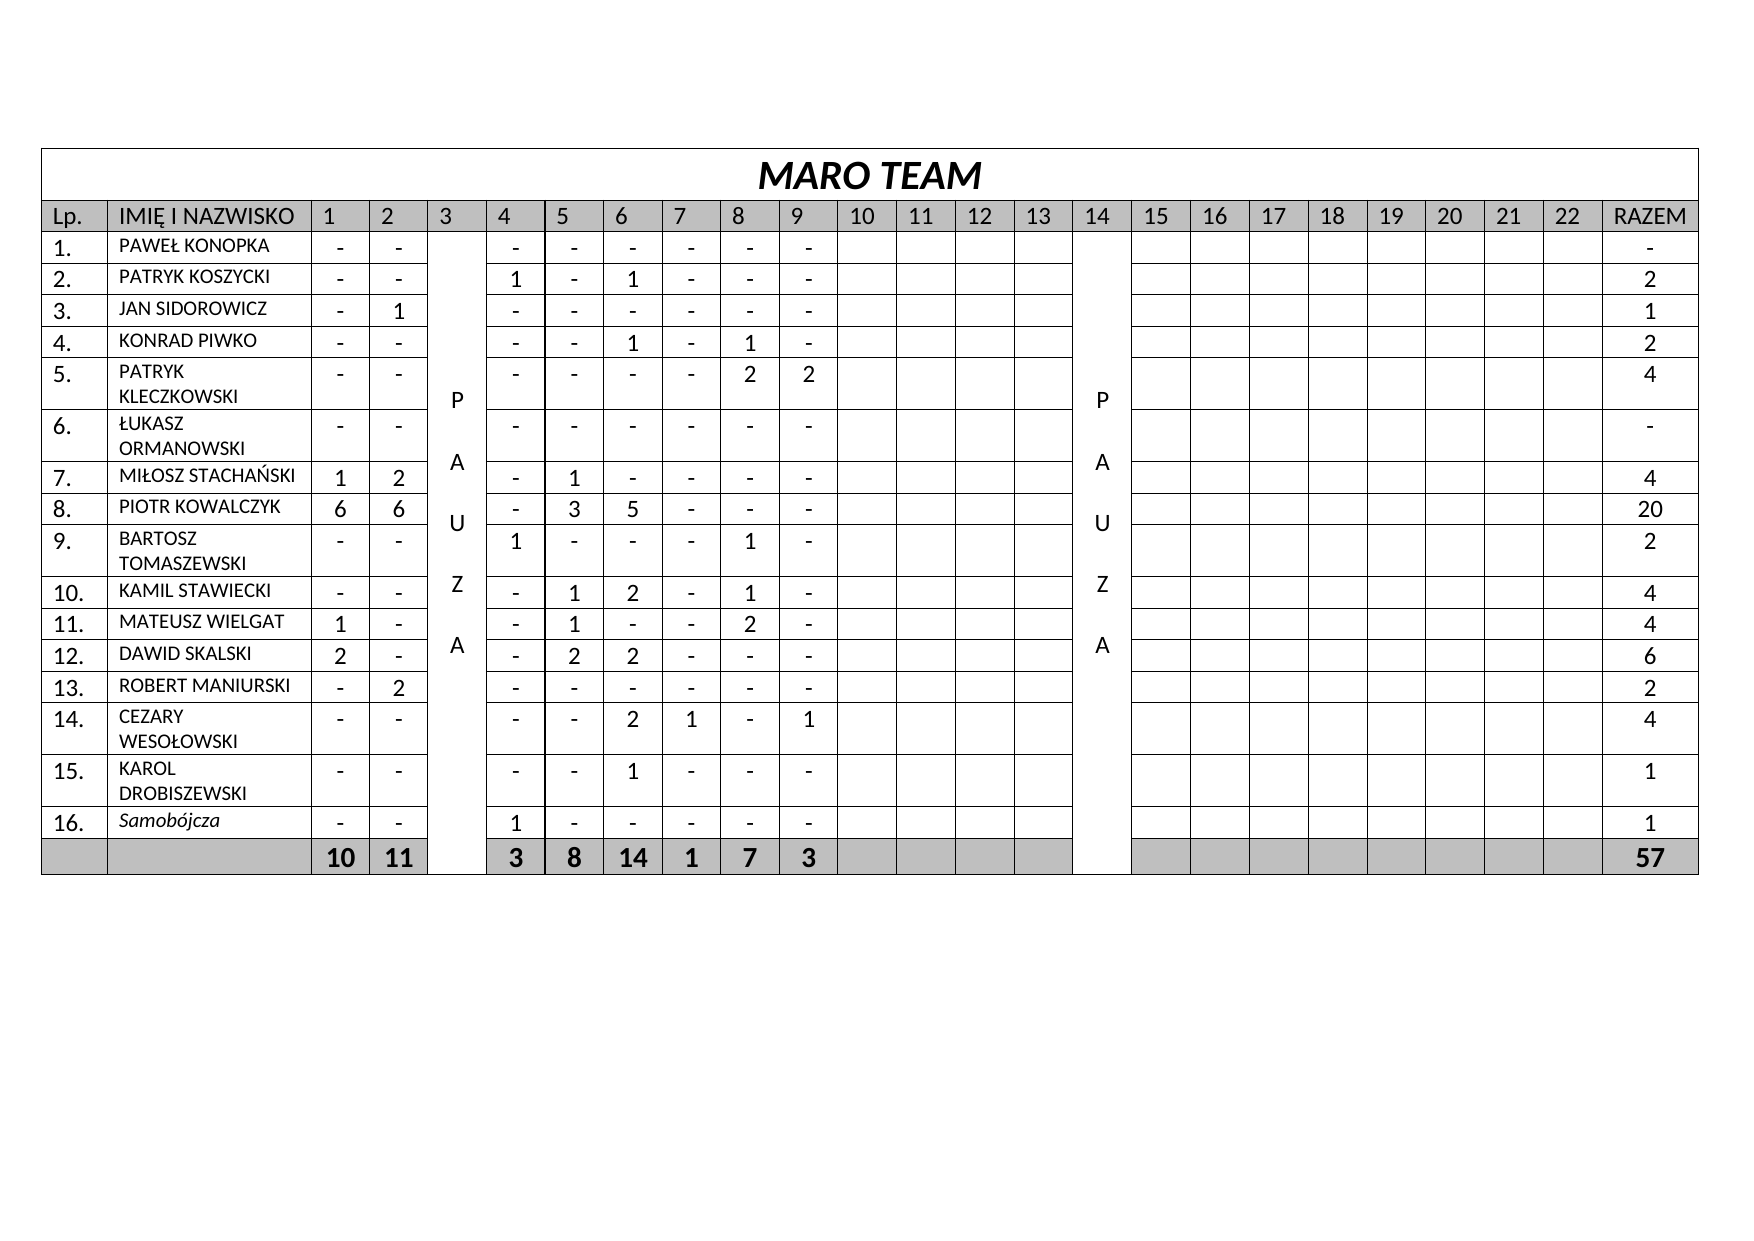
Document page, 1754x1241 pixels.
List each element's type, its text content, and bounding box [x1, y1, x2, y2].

table_cell [1191, 703, 1249, 754]
table_cell [1485, 672, 1543, 702]
table_cell [1250, 232, 1308, 263]
table_cell MIŁOSZ STACHAŃSKI [108, 462, 311, 493]
table_cell - [604, 525, 662, 576]
table_cell 1 [546, 577, 603, 608]
table_cell - [370, 525, 427, 576]
table_cell [838, 295, 896, 326]
table_cell [838, 264, 896, 294]
table_cell [1132, 358, 1190, 409]
table_cell - [604, 609, 662, 639]
table_cell 1 [721, 327, 779, 357]
table_cell 6. [42, 410, 107, 461]
table_cell [1250, 640, 1308, 671]
table_cell RAZEM [1603, 201, 1698, 231]
table_cell ŁUKASZ ORMANOWSKI [108, 410, 311, 461]
table_cell - [370, 807, 427, 838]
table_cell [1132, 462, 1190, 493]
table_cell - [780, 327, 837, 357]
table_cell - [663, 358, 720, 409]
table_cell - [370, 609, 427, 639]
table_cell 4 [1603, 703, 1698, 754]
table_cell 2 [1603, 264, 1698, 294]
table_cell 3 [780, 839, 837, 874]
table_cell 4 [1603, 358, 1698, 409]
table_cell [1191, 839, 1249, 874]
table_cell [1426, 232, 1484, 263]
table_cell [1191, 295, 1249, 326]
table_cell - [312, 755, 369, 806]
table_cell [956, 839, 1014, 874]
table_cell - [780, 232, 837, 263]
table_cell [897, 295, 955, 326]
table_header MARO TEAM [42, 149, 1698, 199]
table_cell - [780, 462, 837, 493]
table_cell - [487, 462, 544, 493]
table_cell [838, 232, 896, 263]
table_cell [1191, 609, 1249, 639]
table_cell [1309, 462, 1367, 493]
table_cell [1191, 807, 1249, 838]
table_cell [1368, 839, 1425, 874]
table_cell 6 [370, 494, 427, 524]
table_cell [1309, 672, 1367, 702]
table_cell [1485, 839, 1543, 874]
table_cell [956, 577, 1014, 608]
table_cell [1250, 264, 1308, 294]
table_cell - [604, 295, 662, 326]
table_cell - [604, 807, 662, 838]
table_cell [1309, 839, 1367, 874]
table_cell - [312, 807, 369, 838]
table_cell - [487, 609, 544, 639]
table_cell [1132, 839, 1190, 874]
table_cell 1 [663, 839, 720, 874]
table_cell - [780, 609, 837, 639]
table_cell [956, 410, 1014, 461]
table_cell 22 [1544, 201, 1602, 231]
table_cell [1250, 672, 1308, 702]
table_cell [1191, 358, 1249, 409]
table_cell 3 [428, 201, 486, 231]
table_cell [838, 410, 896, 461]
table_cell - [312, 264, 369, 294]
table_cell [1309, 807, 1367, 838]
table_cell Lp. [42, 201, 107, 231]
table_cell - [663, 609, 720, 639]
table_cell [897, 672, 955, 702]
table_cell [838, 462, 896, 493]
table_cell 15. [42, 755, 107, 806]
table_cell - [663, 264, 720, 294]
table_cell DAWID SKALSKI [108, 640, 311, 671]
table_cell 2 [370, 201, 427, 231]
table_cell ROBERT MANIURSKI [108, 672, 311, 702]
table_cell 8 [721, 201, 779, 231]
table_cell - [546, 755, 603, 806]
table_cell [1191, 327, 1249, 357]
table_cell - [663, 295, 720, 326]
table_cell 2 [1603, 327, 1698, 357]
table_cell [1250, 577, 1308, 608]
table_cell - [312, 295, 369, 326]
table_cell [1250, 327, 1308, 357]
table_cell [1250, 494, 1308, 524]
table_cell [956, 494, 1014, 524]
table_cell 7 [663, 201, 720, 231]
table_cell [1250, 807, 1308, 838]
table_cell 1 [487, 264, 544, 294]
table_cell [1368, 807, 1425, 838]
table_cell [1368, 525, 1425, 576]
table_cell 2 [604, 640, 662, 671]
table_cell 14. [42, 703, 107, 754]
table_cell 2 [604, 577, 662, 608]
table_cell [956, 609, 1014, 639]
table_cell [897, 462, 955, 493]
table_cell - [370, 640, 427, 671]
table_cell - [487, 358, 544, 409]
table_cell [1544, 640, 1602, 671]
table_cell [1250, 295, 1308, 326]
table_cell - [663, 525, 720, 576]
table_cell [1426, 462, 1484, 493]
table_cell [1368, 358, 1425, 409]
table_cell [1368, 640, 1425, 671]
table_cell - [604, 672, 662, 702]
table_cell - [780, 755, 837, 806]
table_cell [956, 525, 1014, 576]
table_cell 1 [370, 295, 427, 326]
table_cell 57 [1603, 839, 1698, 874]
table_cell [1544, 609, 1602, 639]
table_cell [1368, 703, 1425, 754]
table_cell - [546, 703, 603, 754]
table_cell - [312, 410, 369, 461]
table_cell 1 [1603, 295, 1698, 326]
table_cell 15 [1132, 201, 1190, 231]
table_cell [1309, 640, 1367, 671]
table_cell 9. [42, 525, 107, 576]
table_cell [838, 525, 896, 576]
table_cell 1. [42, 232, 107, 263]
table_cell - [604, 462, 662, 493]
table_cell 1 [312, 609, 369, 639]
table_cell KAMIL STAWIECKI [108, 577, 311, 608]
table_cell - [721, 494, 779, 524]
table_cell - [546, 525, 603, 576]
table_cell [1132, 327, 1190, 357]
table_cell - [546, 672, 603, 702]
table_cell 2 [721, 609, 779, 639]
table_cell [1015, 672, 1072, 702]
table_cell [1485, 295, 1543, 326]
table_cell [1368, 410, 1425, 461]
table_cell [1544, 703, 1602, 754]
table_cell [838, 703, 896, 754]
table_cell 2 [370, 672, 427, 702]
table_cell KAROL DROBISZEWSKI [108, 755, 311, 806]
table_cell - [487, 672, 544, 702]
table_cell - [604, 232, 662, 263]
table_cell [1015, 327, 1072, 357]
table_cell [1426, 755, 1484, 806]
table_cell [1368, 672, 1425, 702]
table_cell [956, 703, 1014, 754]
table_cell [1132, 807, 1190, 838]
table_cell - [487, 640, 544, 671]
table_cell [838, 640, 896, 671]
table_cell [1485, 609, 1543, 639]
table_cell [897, 703, 955, 754]
table_cell [1544, 672, 1602, 702]
table_cell Samobójcza [108, 807, 311, 838]
table_cell [1250, 525, 1308, 576]
table_cell [1250, 358, 1308, 409]
table_cell [1191, 755, 1249, 806]
table_cell [1132, 525, 1190, 576]
table_cell [1368, 462, 1425, 493]
table_cell 2 [370, 462, 427, 493]
table_cell - [663, 755, 720, 806]
table_cell - [370, 232, 427, 263]
table_cell [1132, 232, 1190, 263]
table_cell 1 [1603, 807, 1698, 838]
table_cell 13. [42, 672, 107, 702]
table_cell [1544, 494, 1602, 524]
table_cell [956, 327, 1014, 357]
table_cell - [312, 577, 369, 608]
table_cell 1 [663, 703, 720, 754]
table_cell 2 [780, 358, 837, 409]
table_cell - [663, 640, 720, 671]
table_cell 13 [1015, 201, 1072, 231]
table_cell [956, 232, 1014, 263]
table_cell [897, 755, 955, 806]
table_cell - [1603, 232, 1698, 263]
table_cell [1544, 264, 1602, 294]
table_cell [1191, 462, 1249, 493]
table_cell [1132, 410, 1190, 461]
table_cell [1132, 494, 1190, 524]
table_cell - [663, 577, 720, 608]
table_cell [1015, 462, 1072, 493]
table_cell - [721, 640, 779, 671]
table_cell - [780, 410, 837, 461]
table_cell - [370, 327, 427, 357]
table_cell [1485, 232, 1543, 263]
table_cell [1309, 232, 1367, 263]
table_cell [1485, 358, 1543, 409]
table_cell 3 [546, 494, 603, 524]
table_cell [1485, 462, 1543, 493]
table_cell [1544, 327, 1602, 357]
table_cell 6 [312, 494, 369, 524]
table_cell [1368, 295, 1425, 326]
table_cell [1015, 640, 1072, 671]
table_cell - [487, 577, 544, 608]
table_cell [1191, 672, 1249, 702]
table_cell [1191, 640, 1249, 671]
table_cell [1544, 410, 1602, 461]
table_cell 5 [604, 494, 662, 524]
table_cell [1309, 264, 1367, 294]
table_cell [1309, 703, 1367, 754]
table_cell 8 [546, 839, 603, 874]
table_cell 1 [546, 462, 603, 493]
table_cell [1191, 577, 1249, 608]
table_cell 2 [312, 640, 369, 671]
table_cell [1426, 358, 1484, 409]
table_cell 11 [370, 839, 427, 874]
table_cell 4 [487, 201, 544, 231]
table_cell [897, 410, 955, 461]
table_cell [1132, 609, 1190, 639]
table_cell 1 [721, 525, 779, 576]
table_cell - [546, 327, 603, 357]
table_cell [1426, 264, 1484, 294]
table_cell [1250, 839, 1308, 874]
table_cell - [487, 755, 544, 806]
table_cell 7 [721, 839, 779, 874]
table_cell 1 [780, 703, 837, 754]
table_cell [1015, 264, 1072, 294]
table_cell [897, 640, 955, 671]
table_cell - [721, 410, 779, 461]
table_cell - [370, 577, 427, 608]
table_cell P A U Z A [1073, 232, 1131, 874]
table_cell [1015, 525, 1072, 576]
table_cell 12 [956, 201, 1014, 231]
table_cell - [546, 410, 603, 461]
table_cell [1544, 577, 1602, 608]
table_cell [1485, 264, 1543, 294]
table_cell - [546, 264, 603, 294]
table_cell PAWEŁ KONOPKA [108, 232, 311, 263]
table_cell [1191, 525, 1249, 576]
table_cell - [312, 232, 369, 263]
table_cell - [487, 494, 544, 524]
table_cell 11 [897, 201, 955, 231]
table_cell [1485, 327, 1543, 357]
table_cell - [780, 807, 837, 838]
table_cell - [721, 264, 779, 294]
table_cell [1191, 494, 1249, 524]
table_cell - [370, 410, 427, 461]
table_cell - [1603, 410, 1698, 461]
table_cell 6 [604, 201, 662, 231]
table_cell - [312, 327, 369, 357]
table_cell [897, 494, 955, 524]
table_cell PATRYK KLECZKOWSKI [108, 358, 311, 409]
table_cell [838, 494, 896, 524]
table_cell 2 [546, 640, 603, 671]
table_cell [897, 232, 955, 263]
table_cell [1015, 609, 1072, 639]
table_cell 20 [1603, 494, 1698, 524]
table_cell [1485, 703, 1543, 754]
table_cell 19 [1368, 201, 1425, 231]
table_cell 16 [1191, 201, 1249, 231]
table_cell - [721, 295, 779, 326]
table_cell [1015, 839, 1072, 874]
table_cell 11. [42, 609, 107, 639]
table_cell [1485, 807, 1543, 838]
table_cell [956, 672, 1014, 702]
table_cell - [780, 295, 837, 326]
table_cell [1015, 232, 1072, 263]
table_cell [1309, 327, 1367, 357]
table_cell 2 [1603, 672, 1698, 702]
table_cell 1 [312, 462, 369, 493]
table_cell [956, 807, 1014, 838]
table_cell 1 [546, 609, 603, 639]
table_cell [1250, 462, 1308, 493]
table_cell - [663, 410, 720, 461]
table_cell 18 [1309, 201, 1367, 231]
table_cell - [370, 703, 427, 754]
table_cell 2 [1603, 525, 1698, 576]
table_cell - [370, 358, 427, 409]
table_cell - [780, 577, 837, 608]
table_cell 4 [1603, 462, 1698, 493]
table_cell - [721, 232, 779, 263]
table_cell [1309, 755, 1367, 806]
table_cell - [546, 295, 603, 326]
table_cell [1426, 672, 1484, 702]
table_cell - [780, 672, 837, 702]
table_cell [1309, 494, 1367, 524]
table_cell [1191, 232, 1249, 263]
table_cell [1544, 525, 1602, 576]
table_cell [1015, 703, 1072, 754]
table_cell 10 [838, 201, 896, 231]
table_cell [1368, 327, 1425, 357]
table_cell 12. [42, 640, 107, 671]
table_cell [838, 839, 896, 874]
table_cell [1132, 295, 1190, 326]
table_cell [1544, 839, 1602, 874]
table_cell [1485, 494, 1543, 524]
table_cell - [780, 525, 837, 576]
table_cell [1544, 807, 1602, 838]
table_cell [897, 264, 955, 294]
table_cell [1132, 264, 1190, 294]
table_cell 20 [1426, 201, 1484, 231]
table_cell - [487, 703, 544, 754]
table_cell [1544, 755, 1602, 806]
table_cell 6 [1603, 640, 1698, 671]
table_cell - [546, 358, 603, 409]
table_cell [956, 640, 1014, 671]
table_cell - [312, 703, 369, 754]
table_cell 10 [312, 839, 369, 874]
table_cell - [721, 755, 779, 806]
table_cell [1368, 232, 1425, 263]
table_cell [1544, 232, 1602, 263]
table_cell IMIĘ I NAZWISKO [108, 201, 311, 231]
table_cell [1309, 525, 1367, 576]
table_cell [1309, 410, 1367, 461]
table_cell 4. [42, 327, 107, 357]
table_cell - [721, 672, 779, 702]
table_cell 1 [721, 577, 779, 608]
table_cell [838, 672, 896, 702]
table_cell [1250, 609, 1308, 639]
table_cell [1368, 755, 1425, 806]
table_cell [1309, 295, 1367, 326]
table_cell 14 [1073, 201, 1131, 231]
table_cell [1309, 358, 1367, 409]
table_cell [1544, 358, 1602, 409]
table_cell [838, 755, 896, 806]
table_cell - [663, 232, 720, 263]
table_cell [1250, 703, 1308, 754]
table_cell - [663, 807, 720, 838]
table_cell [1426, 839, 1484, 874]
table_cell [1426, 807, 1484, 838]
table_cell [897, 327, 955, 357]
table_cell 3 [487, 839, 544, 874]
table_cell [897, 609, 955, 639]
table_cell - [370, 755, 427, 806]
table_cell [897, 525, 955, 576]
table_cell [1309, 577, 1367, 608]
table_cell - [721, 703, 779, 754]
table_cell [897, 358, 955, 409]
table_cell 16. [42, 807, 107, 838]
table_cell 14 [604, 839, 662, 874]
table_cell 3. [42, 295, 107, 326]
table_cell [1485, 640, 1543, 671]
table_cell 2. [42, 264, 107, 294]
table_cell [1426, 609, 1484, 639]
table_cell - [663, 327, 720, 357]
table_cell - [546, 232, 603, 263]
table_cell 9 [780, 201, 837, 231]
table_cell [1426, 494, 1484, 524]
table_cell [1015, 755, 1072, 806]
table_cell 4 [1603, 609, 1698, 639]
table_cell [897, 807, 955, 838]
table_cell [1132, 755, 1190, 806]
table_cell - [487, 410, 544, 461]
table_cell 2 [721, 358, 779, 409]
table_cell [1544, 295, 1602, 326]
table_cell [956, 264, 1014, 294]
table_cell [1250, 755, 1308, 806]
table_cell - [604, 358, 662, 409]
table_cell 1 [604, 264, 662, 294]
table_cell CEZARY WESOŁOWSKI [108, 703, 311, 754]
table_cell 5 [546, 201, 603, 231]
table_cell [1368, 609, 1425, 639]
table_cell MATEUSZ WIELGAT [108, 609, 311, 639]
table_cell - [721, 462, 779, 493]
table_cell 1 [604, 327, 662, 357]
table_cell [1250, 410, 1308, 461]
table_cell - [663, 494, 720, 524]
table_cell [1132, 640, 1190, 671]
table_cell - [487, 295, 544, 326]
table_cell [1309, 609, 1367, 639]
table_cell - [780, 640, 837, 671]
table_cell [1368, 577, 1425, 608]
table_cell [1426, 703, 1484, 754]
table_cell [1132, 577, 1190, 608]
table_cell [1426, 327, 1484, 357]
table_cell - [312, 672, 369, 702]
table_cell [1426, 410, 1484, 461]
table_cell 1 [1603, 755, 1698, 806]
table_cell [897, 839, 955, 874]
table_cell PATRYK KOSZYCKI [108, 264, 311, 294]
table_cell [1191, 410, 1249, 461]
table_cell 17 [1250, 201, 1308, 231]
table_cell - [370, 264, 427, 294]
table_cell - [663, 672, 720, 702]
table_cell [1426, 577, 1484, 608]
table_cell - [780, 264, 837, 294]
table_cell [1426, 640, 1484, 671]
table_cell [838, 609, 896, 639]
table_cell 2 [604, 703, 662, 754]
table_cell [42, 839, 107, 874]
table_cell [1191, 264, 1249, 294]
table_cell [838, 327, 896, 357]
table_cell [1132, 672, 1190, 702]
table_cell - [663, 462, 720, 493]
table_cell [1426, 525, 1484, 576]
table_cell - [721, 807, 779, 838]
table_cell - [546, 807, 603, 838]
table_cell [1485, 755, 1543, 806]
table_cell 1 [487, 807, 544, 838]
table_cell 1 [312, 201, 369, 231]
table_cell - [487, 327, 544, 357]
table_cell [1426, 295, 1484, 326]
table_cell 8. [42, 494, 107, 524]
table_cell 4 [1603, 577, 1698, 608]
table_cell KONRAD PIWKO [108, 327, 311, 357]
table_cell [1368, 264, 1425, 294]
table_cell - [487, 232, 544, 263]
table_cell [1015, 577, 1072, 608]
table_cell BARTOSZ TOMASZEWSKI [108, 525, 311, 576]
table_cell 10. [42, 577, 107, 608]
table_cell PIOTR KOWALCZYK [108, 494, 311, 524]
table_cell [897, 577, 955, 608]
table_cell [1015, 410, 1072, 461]
table_cell 7. [42, 462, 107, 493]
table_cell [1015, 295, 1072, 326]
table_cell [956, 295, 1014, 326]
table_cell 1 [604, 755, 662, 806]
table_cell [838, 358, 896, 409]
table_cell [108, 839, 311, 874]
table_cell - [312, 358, 369, 409]
table_cell JAN SIDOROWICZ [108, 295, 311, 326]
table_cell - [312, 525, 369, 576]
table_cell - [780, 494, 837, 524]
table_cell [956, 358, 1014, 409]
table_cell [1015, 807, 1072, 838]
table_cell [1544, 462, 1602, 493]
table_cell [1368, 494, 1425, 524]
table_cell [1015, 494, 1072, 524]
table_cell [1015, 358, 1072, 409]
table_cell 21 [1485, 201, 1543, 231]
table_cell [1132, 703, 1190, 754]
table_cell [838, 577, 896, 608]
table_cell [956, 755, 1014, 806]
table_cell 1 [487, 525, 544, 576]
table_cell [1485, 525, 1543, 576]
table_cell [1485, 577, 1543, 608]
table_cell [838, 807, 896, 838]
table_cell [1485, 410, 1543, 461]
table_cell P A U Z A [428, 232, 486, 874]
table_cell 5. [42, 358, 107, 409]
table_cell - [604, 410, 662, 461]
table_cell [956, 462, 1014, 493]
